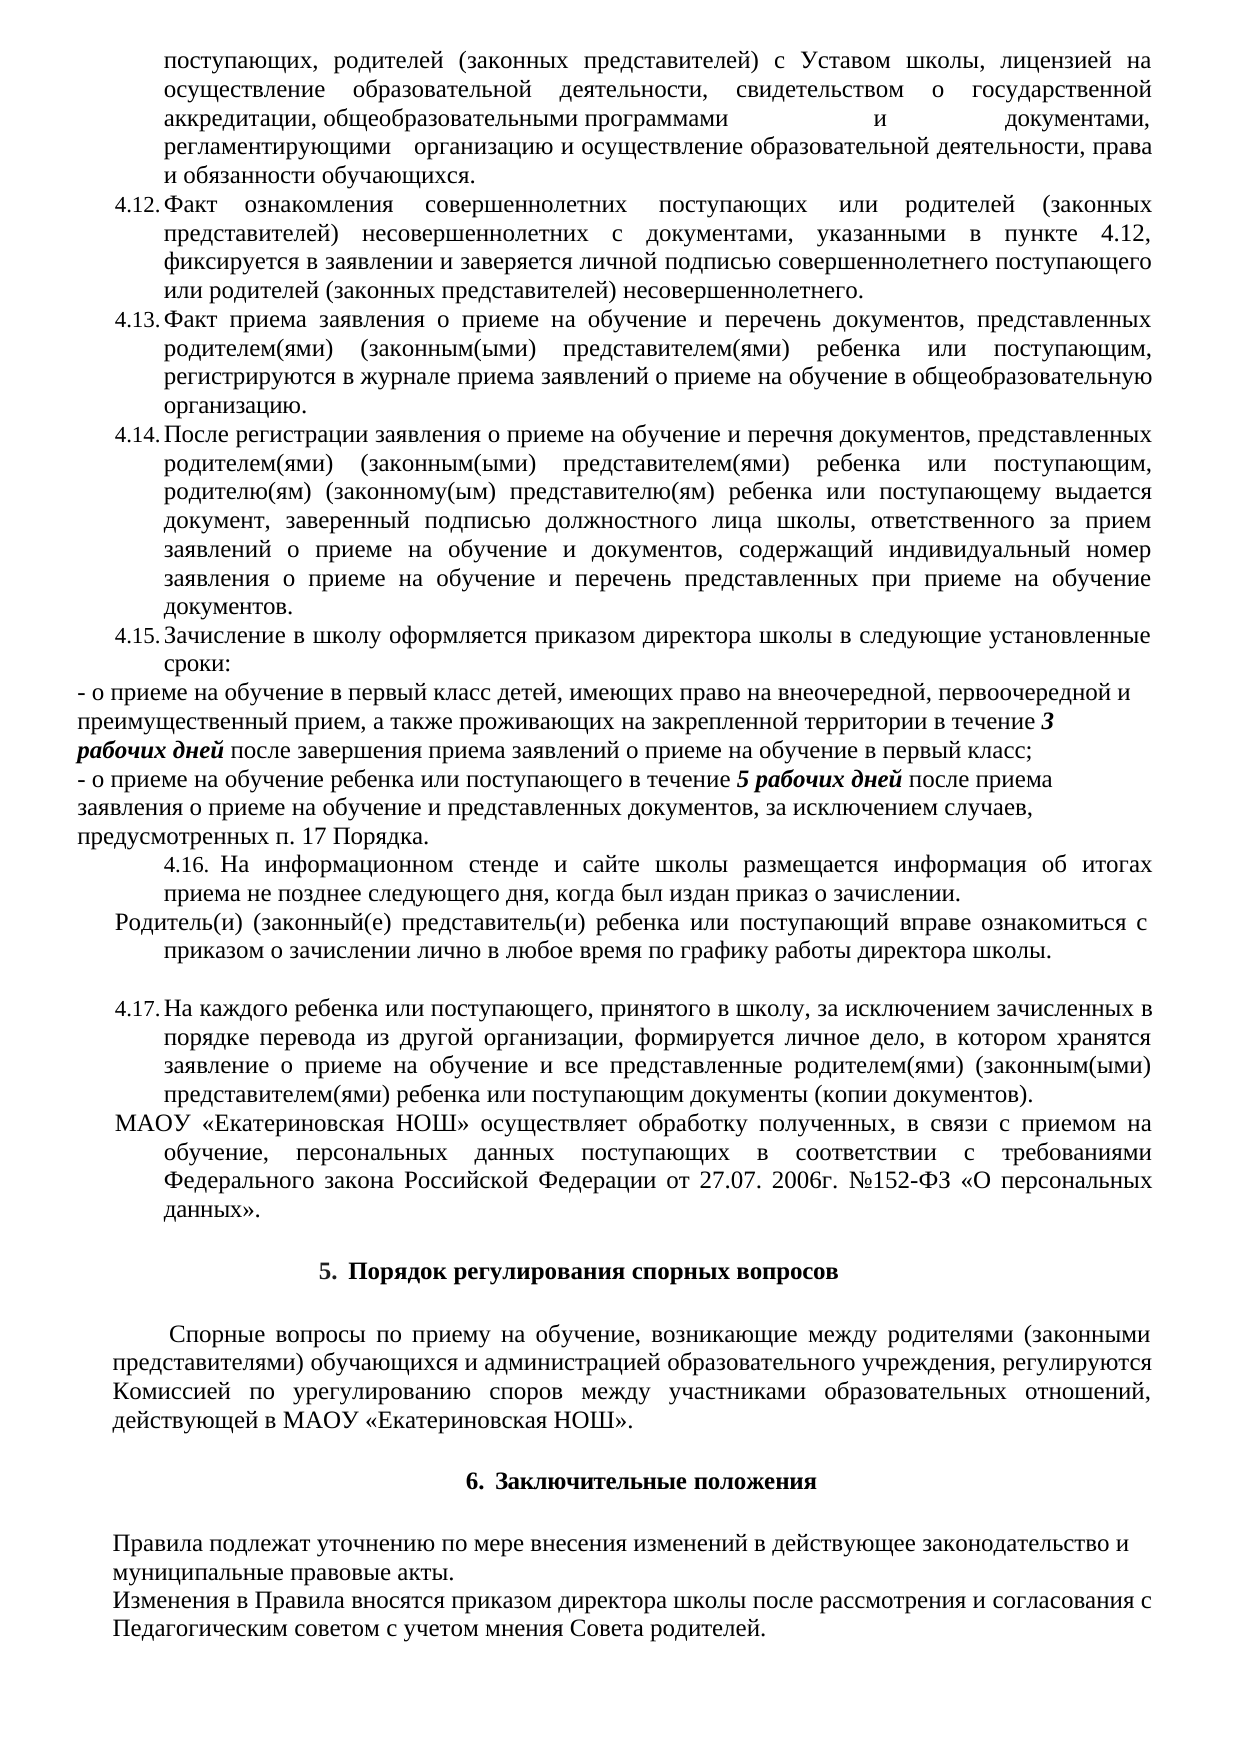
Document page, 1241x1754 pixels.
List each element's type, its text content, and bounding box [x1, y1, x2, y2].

list Факт приема заявления о приеме на обучение и перечень документов, представленных родителем(ями) (законным(ыми) представителем(ями) ребенка или поступающим, регистрируются в журнале приема заявлений о приеме на обучение в общеобразовательную организацию. [114, 304, 1153, 419]
list На информационном стенде и сайте школы размещается информация об итогах приема не позднее следующего дня, когда был издан приказ о зачислении. [163, 850, 1152, 907]
text поступающих, родителей (законных представителей) с Уставом школы, лицензией на осуществление образовательной деятельности, свидетельством о государственной аккредитации, общеобразовательными программами и документами, регламентирующими организацию и осуществление образовательной деятельности, права и обязанности обучающихся. [163, 45, 1153, 189]
list о приеме на обучение в первый класс детей, имеющих право на внеочередной, первоочередной и преимущественный прием, а также проживающих на закрепленной территории в течение 3 рабочих дней после завершения приема заявлений о приеме на обучение в первый класс; [77, 677, 1149, 764]
list После регистрации заявления о приеме на обучение и перечня документов, представленных родителем(ями) (законным(ыми) представителем(ями) ребенка или поступающим, родителю(ям) (законному(ым) представителю(ям) ребенка или поступающему выдается документ, заверенный подписью должностного лица школы, ответственного за прием заявлений о приеме на обучение и документов, содержащий индивидуальный номер заявления о приеме на обучение и перечень представленных при приеме на обучение документов. [114, 419, 1153, 620]
list Факт ознакомления совершеннолетних поступающих или родителей (законных представителей) несовершеннолетних с документами, указанными в пункте 4.12, фиксируется в заявлении и заверяется личной подписью совершеннолетнего поступающего или родителей (законных представителей) несовершеннолетнего. [114, 189, 1152, 304]
text Спорные вопросы по приему на обучение, возникающие между родителями (законными представителями) обучающихся и администрацией образовательного учреждения, регулируются Комиссией по урегулированию споров между участниками образовательных отношений, действующей в МАОУ «Екатериновская НОШ». [112, 1319, 1152, 1434]
list На каждого ребенка или поступающего, принятого в школу, за исключением зачисленных в порядке перевода из другой организации, формируется личное дело, в котором хранятся заявление о приеме на обучение и все представленные родителем(ями) (законным(ыми) представителем(ями) ребенка или поступающим документы (копии документов). [114, 993, 1152, 1108]
list Зачисление в школу оформляется приказом директора школы в следующие установленные сроки: [114, 621, 1152, 677]
text Изменения в Правила вносятся приказом директора школы после рассмотрения и согласования с Педагогическим советом с учетом мнения Совета родителей. [112, 1586, 1196, 1642]
text МАОУ «Екатериновская НОШ» осуществляет обработку полученных, в связи с приемом на обучение, персональных данных поступающих в соответствии с требованиями Федерального закона Российской Федерации от 27.07. 2006г. №152-ФЗ «О персональных данных». [114, 1108, 1153, 1223]
text Родитель(и) (законный(е) представитель(и) ребенка или поступающий вправе ознакомиться с приказом о зачислении лично в любое время по графику работы директора школы. [114, 907, 1196, 964]
subtitle Порядок регулирования спорных вопросов [318, 1256, 1196, 1285]
subtitle Заключительные положения [466, 1466, 1196, 1495]
text Правила подлежат уточнению по мере внесения изменений в действующее законодательство и муниципальные правовые акты. [112, 1529, 1196, 1585]
list о приеме на обучение ребенка или поступающего в течение 5 рабочих дней после приема заявления о приеме на обучение и представленных документов, за исключением случаев, предусмотренных п. 17 Порядка. [77, 764, 1053, 850]
